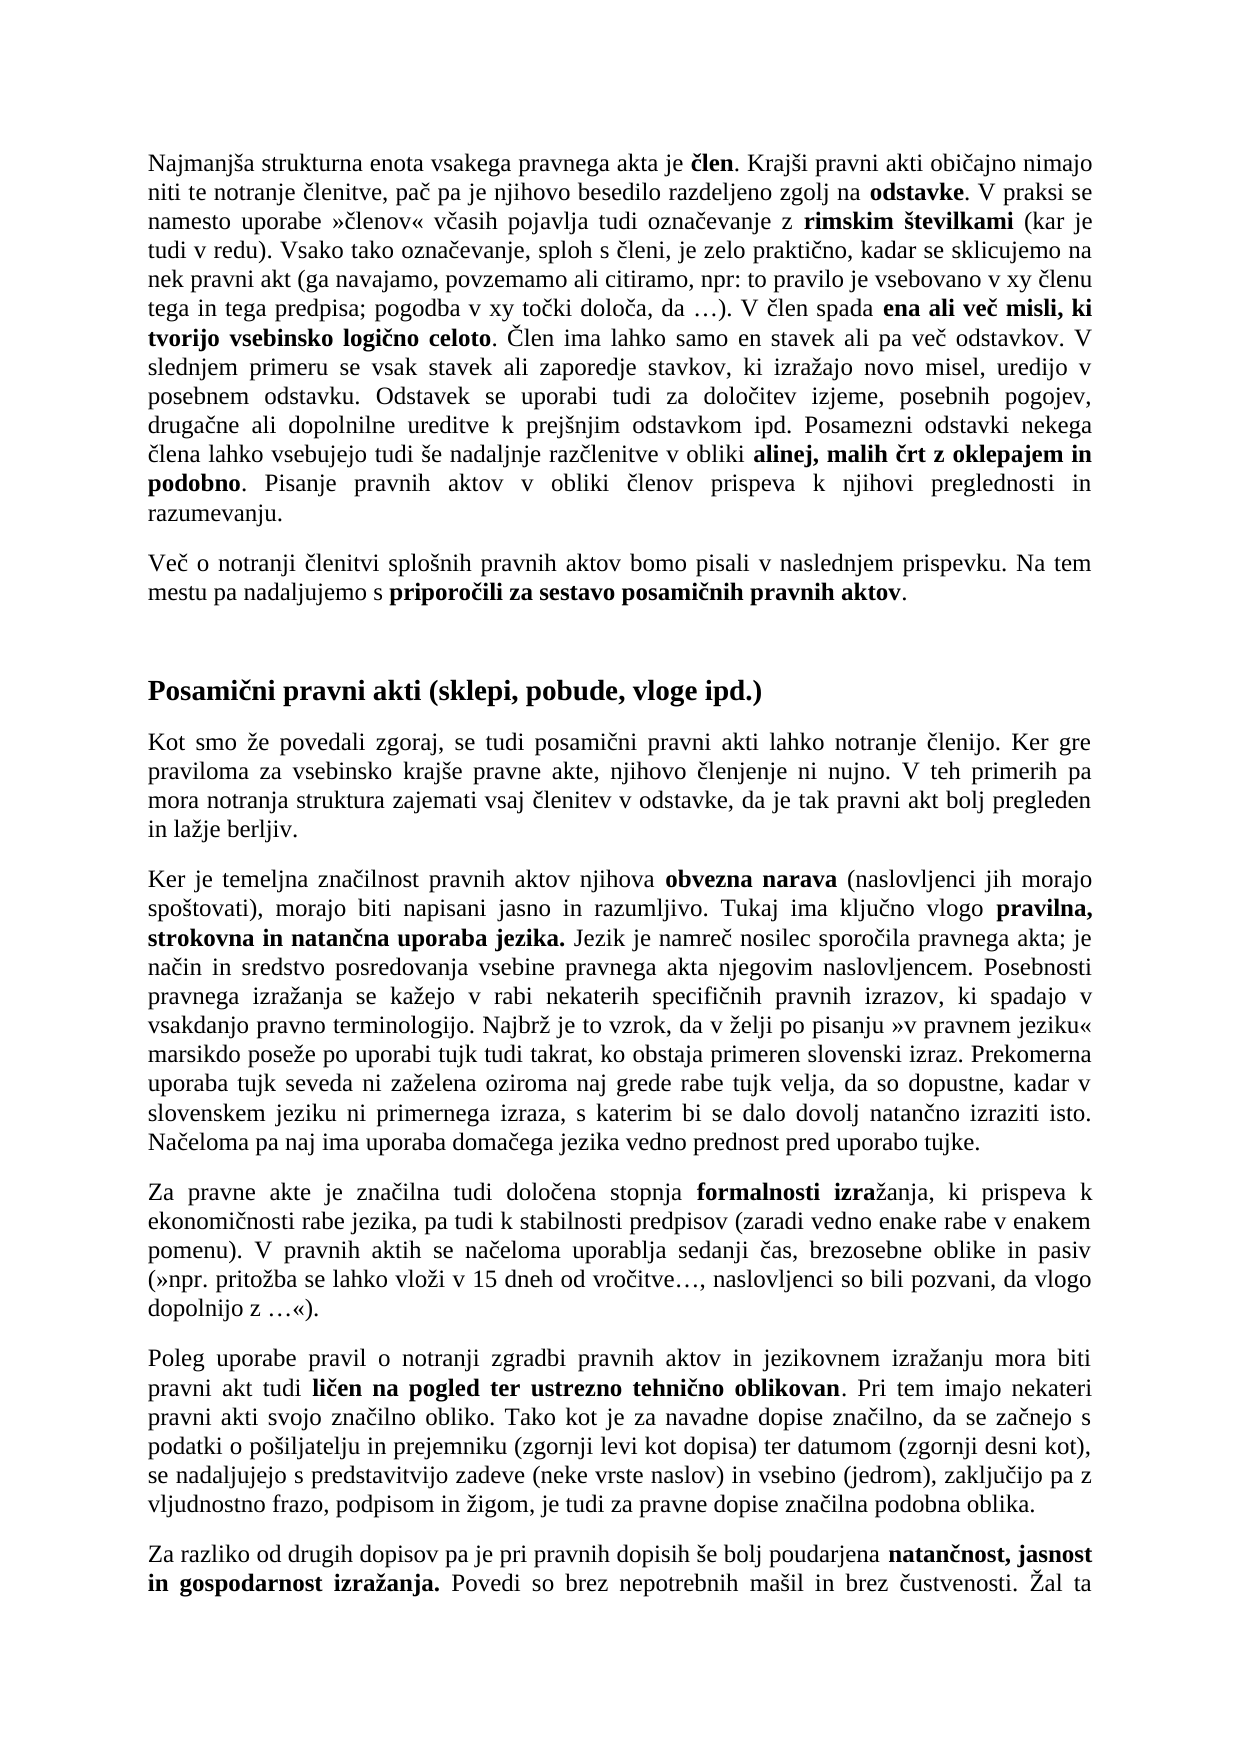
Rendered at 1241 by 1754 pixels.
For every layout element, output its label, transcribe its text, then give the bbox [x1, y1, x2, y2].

text Več o notranji členitvi splošnih pravnih aktov bomo pisali v naslednjem prispevku. Na tem mestu pa nadaljujemo s priporočili za sestavo posamičnih pravnih aktov. [148, 548, 1093, 606]
text Poleg uporabe pravil o notranji zgradbi pravnih aktov in jezikovnem izražanju mora biti pravni akt tudi ličen na pogled ter ustrezno tehnično oblikovan. Pri tem imajo nekateri pravni akti svojo značilno obliko. Tako kot je za navadne dopise značilno, da se začnejo s podatki o pošiljatelju in prejemniku (zgornji levi kot dopisa) ter datumom (zgornji desni kot), se nadaljujejo s predstavitvijo zadeve (neke vrste naslov) in vsebino (jedrom), zaključijo pa z vljudnostno frazo, podpisom in žigom, je tudi za pravne dopise značilna podobna oblika. [148, 1343, 1093, 1518]
text Za pravne akte je značilna tudi določena stopnja formalnosti izražanja, ki prispeva k ekonomičnosti rabe jezika, pa tudi k stabilnosti predpisov (zaradi vedno enake rabe v enakem pomenu). V pravnih aktih se načeloma uporablja sedanji čas, brezosebne oblike in pasiv (»npr. pritožba se lahko vloži v 15 dneh od vročitve…, naslovljenci so bili pozvani, da vlogo dopolnijo z …«). [148, 1177, 1093, 1323]
text Kot smo že povedali zgoraj, se tudi posamični pravni akti lahko notranje členijo. Ker gre praviloma za vsebinsko krajše pravne akte, njihovo členjenje ni nujno. V teh primerih pa mora notranja struktura zajemati vsaj členitev v odstavke, da je tak pravni akt bolj pregleden in lažje berljiv. [148, 727, 1093, 843]
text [148, 1539, 1093, 1598]
text Ker je temeljna značilnost pravnih aktov njihova obvezna narava (naslovljenci jih morajo spoštovati), morajo biti napisani jasno in razumljivo. Tukaj ima ključno vlogo pravilna, strokovna in natančna uporaba jezika. Jezik je namreč nosilec sporočila pravnega akta; je način in sredstvo posredovanja vsebine pravnega akta njegovim naslovljencem. Posebnosti pravnega izražanja se kažejo v rabi nekaterih specifičnih pravnih izrazov, ki spadajo v vsakdanjo pravno terminologijo. Najbrž je to vzrok, da v želji po pisanju »v pravnem jeziku« marsikdo poseže po uporabi tujk tudi takrat, ko obstaja primeren slovenski izraz. Prekomerna uporaba tujk seveda ni zaželena oziroma naj grede rabe tujk velja, da so dopustne, kadar v slovenskem jeziku ni primernega izraza, s katerim bi se dalo dovolj natančno izraziti isto. Načeloma pa naj ima uporaba domačega jezika vedno prednost pred uporabo tujke. [148, 864, 1093, 1156]
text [148, 148, 1093, 527]
text Posamični pravni akti (sklepi, pobude, vloge ipd.) [148, 677, 1093, 706]
